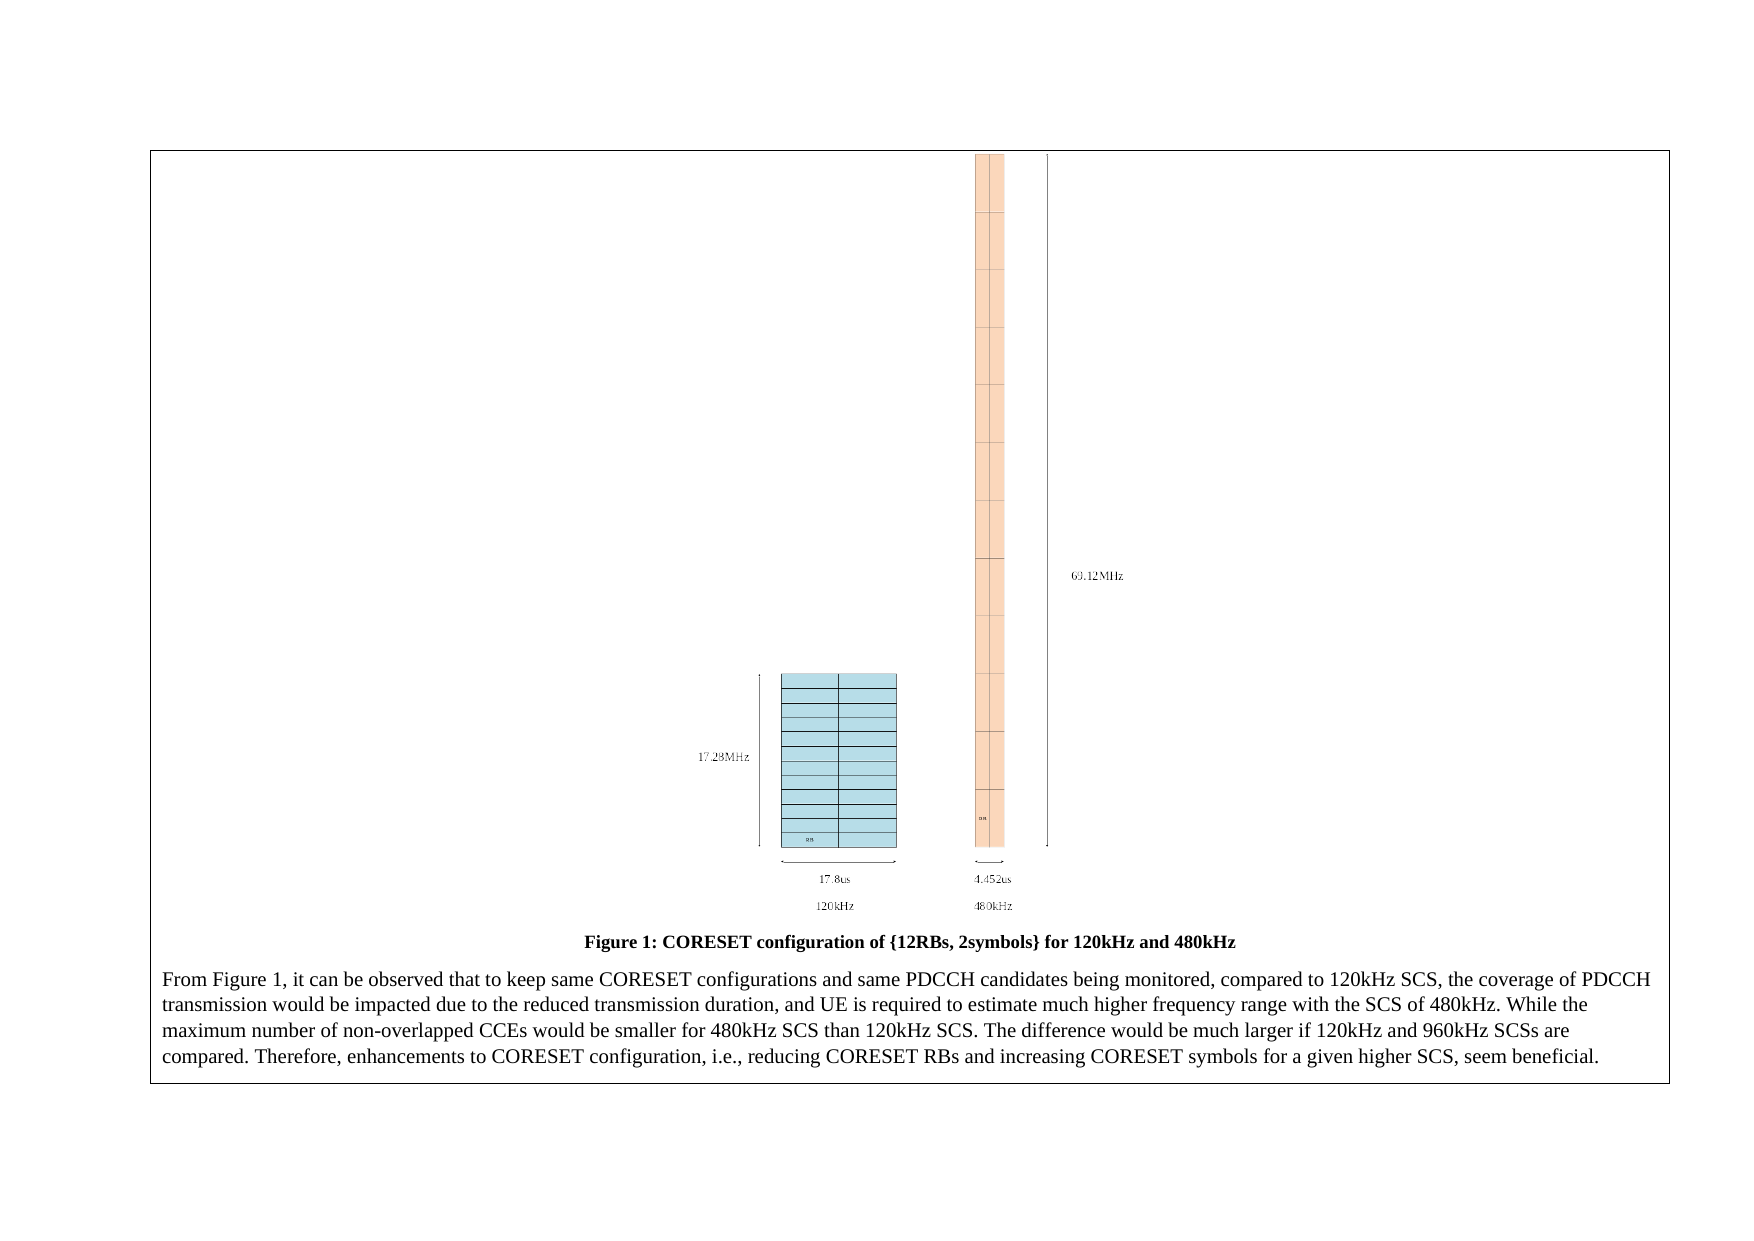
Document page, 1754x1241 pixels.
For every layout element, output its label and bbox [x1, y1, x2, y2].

table_header [151, 151, 1669, 1083]
